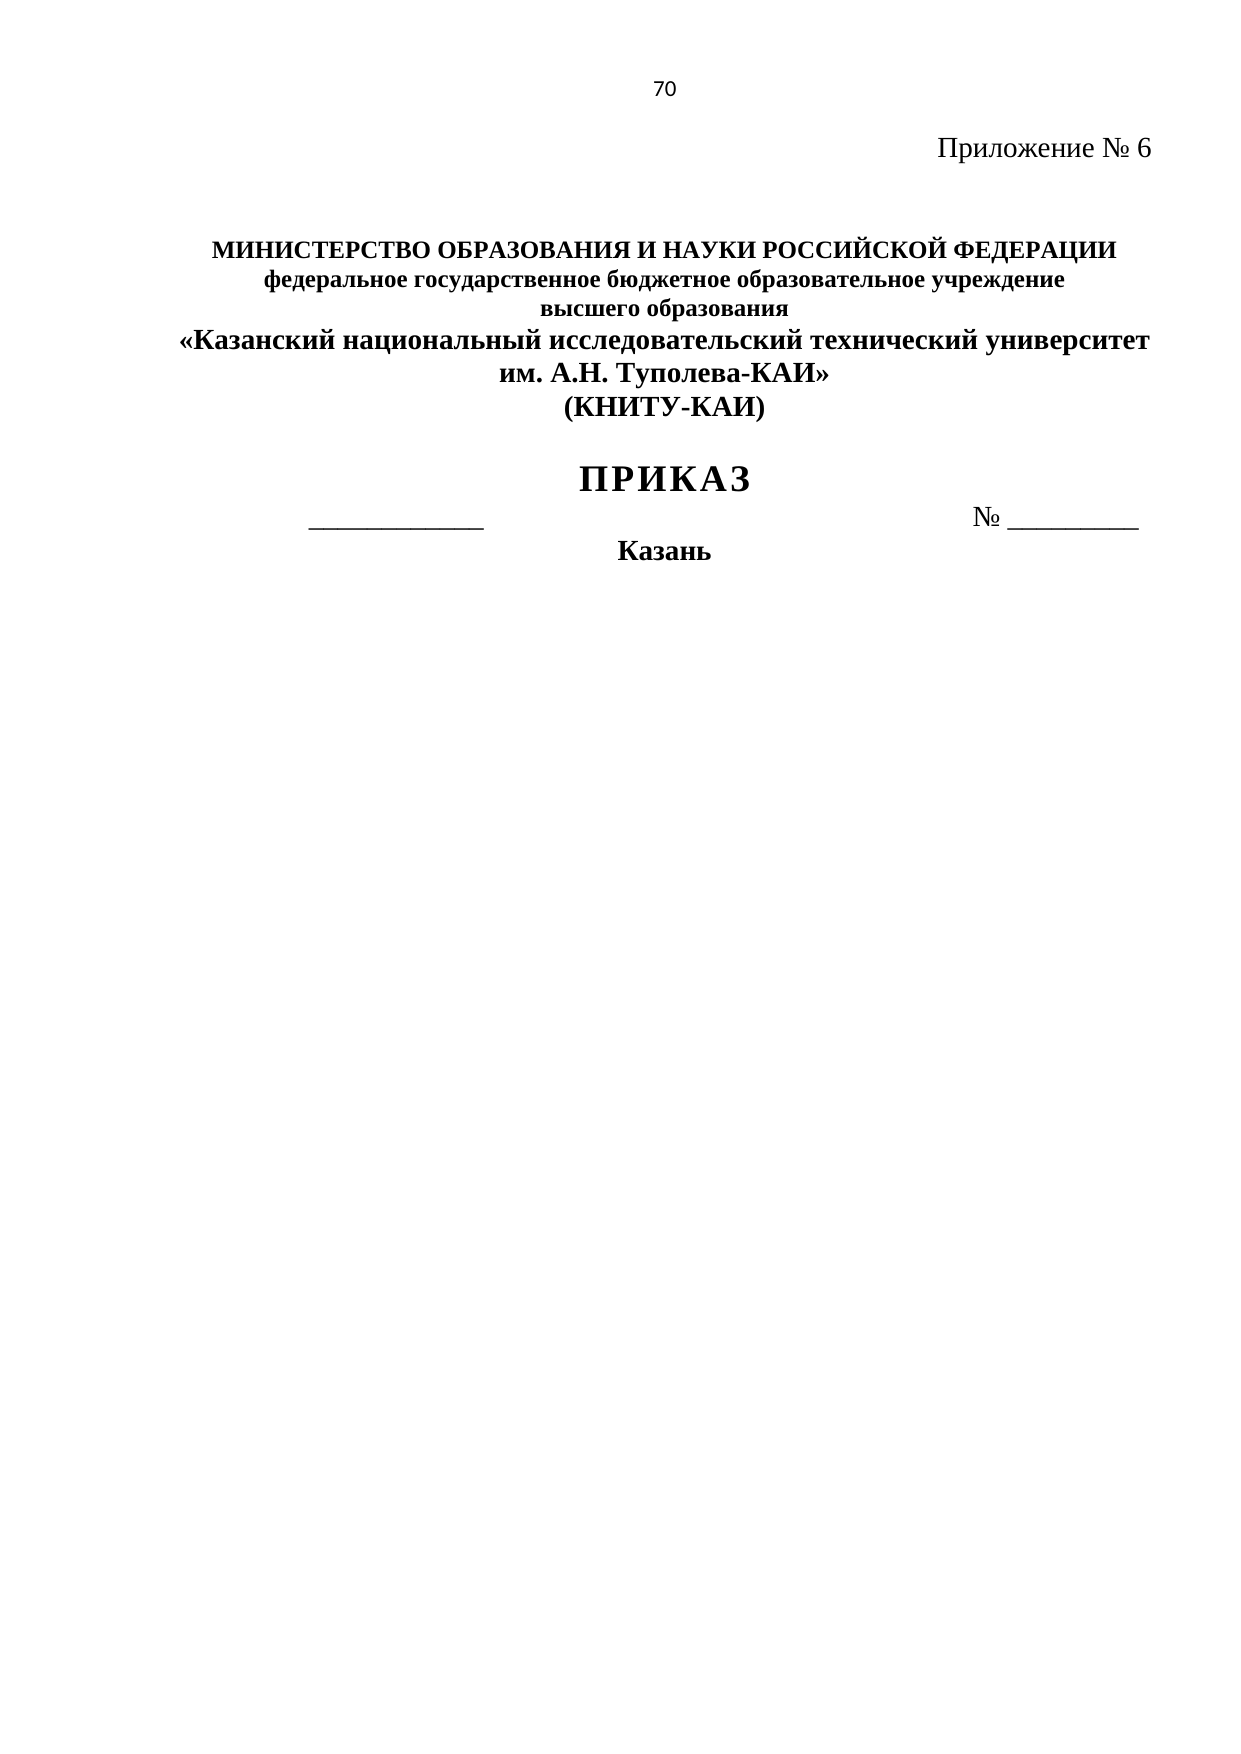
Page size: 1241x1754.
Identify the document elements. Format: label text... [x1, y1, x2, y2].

text федеральное государственное бюджетное образовательное учреждение [177, 264, 1152, 293]
text ПРИКАЗ [177, 456, 1152, 499]
text высшего образования [177, 293, 1152, 322]
text ____________ № _________ [177, 499, 1152, 533]
text Казань [177, 533, 1152, 566]
text Приложение № 6 [177, 130, 1152, 163]
text (КНИТУ-КАИ) [177, 389, 1152, 422]
text им. А.Н. Туполева-КАИ» [177, 355, 1152, 389]
text «Казанский национальный исследовательский технический университет [177, 322, 1152, 355]
text МИНИСТЕРСТВО ОБРАЗОВАНИЯ И НАУКИ РОССИЙСКОЙ ФЕДЕРАЦИИ [177, 236, 1152, 264]
